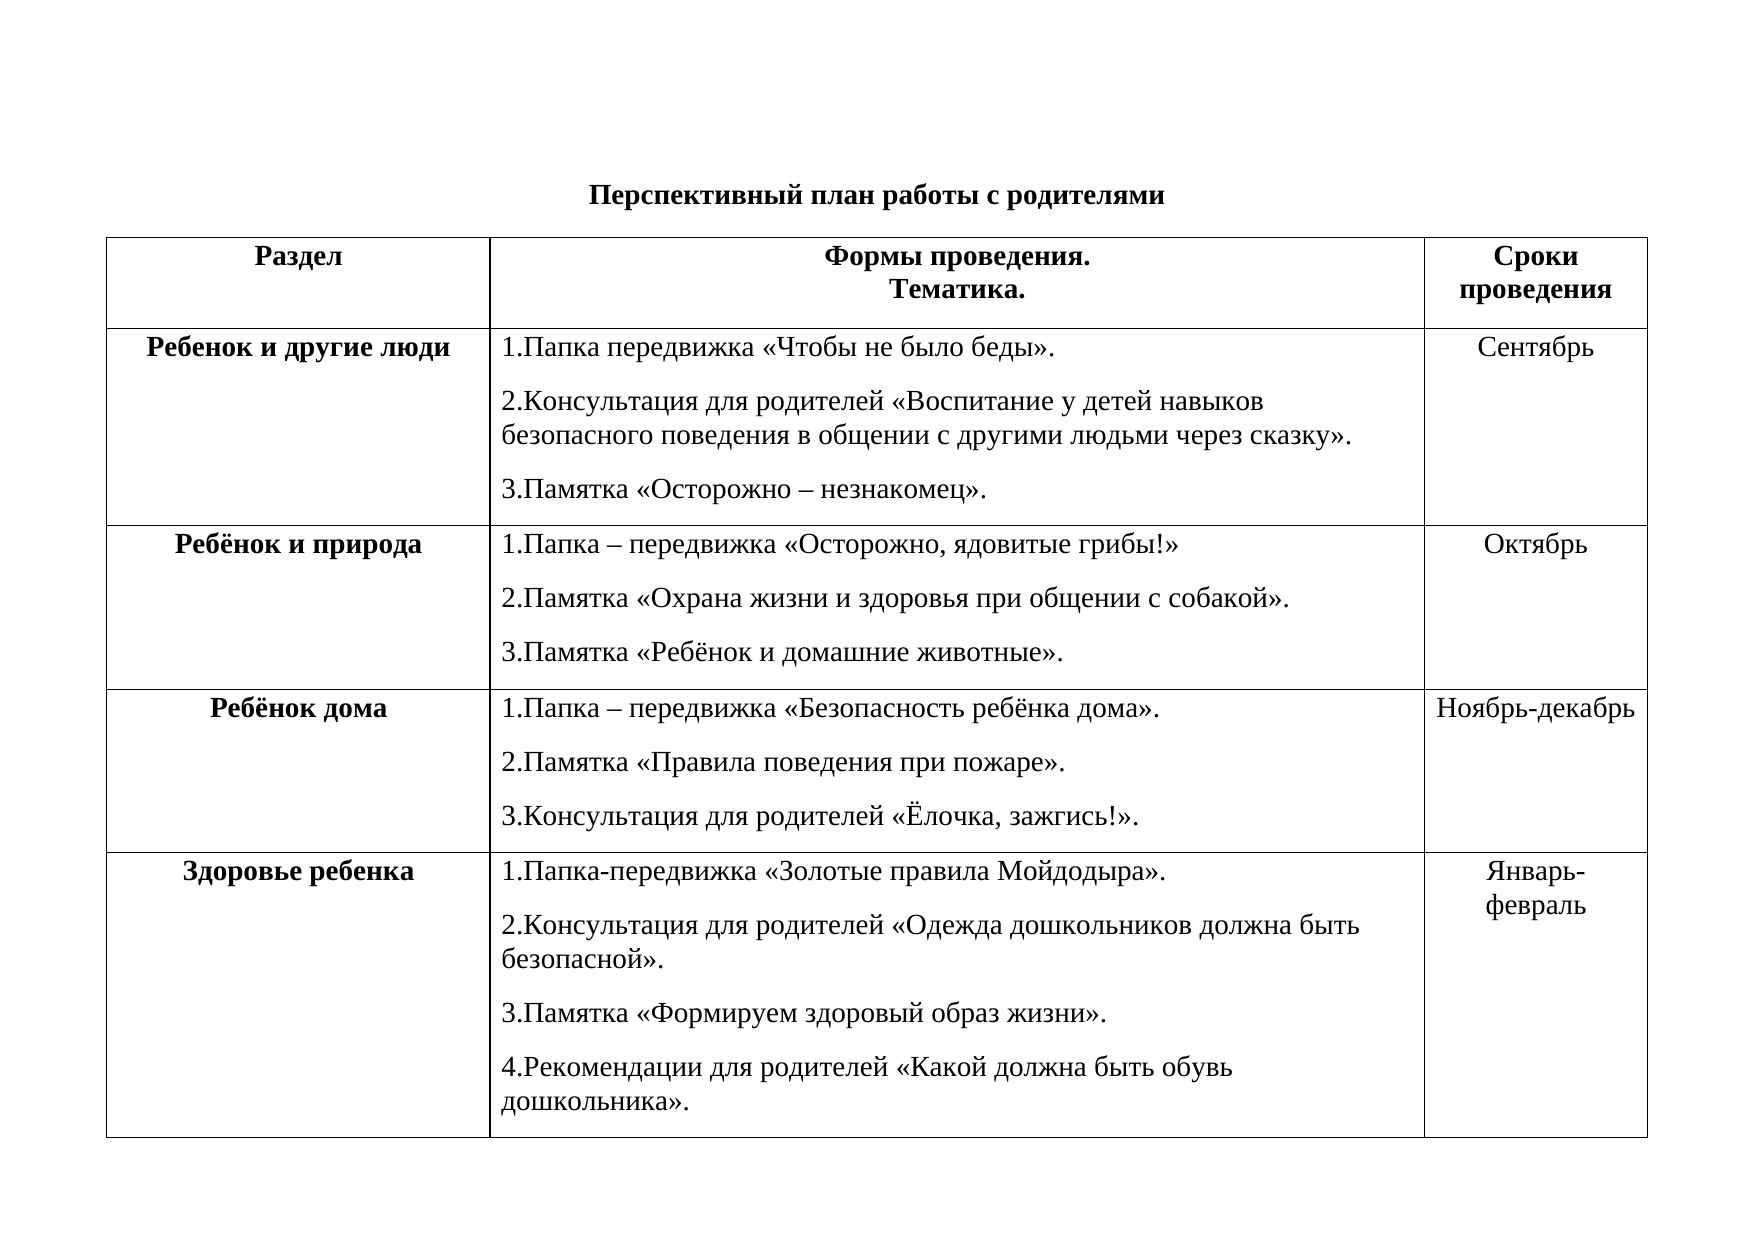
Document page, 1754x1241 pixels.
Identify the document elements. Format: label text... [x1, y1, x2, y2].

table_cell 1.Папка-передвижка «Золотые правила Мойдодыра». 2.Консультация для родителей «Одежда дошкольников должна быть безопасной». 3.Памятка «Формируем здоровый образ жизни». 4.Рекомендации для родителей «Какой должна быть обувь дошкольника». [491, 853, 1424, 1137]
table_cell 1.Папка передвижка «Чтобы не было беды». 2.Консультация для родителей «Воспитание у детей навыков безопасного поведения в общении с другими людьми через сказку». 3.Памятка «Осторожно – незнакомец». [491, 329, 1424, 525]
table_cell Ноябрь-декабрь [1425, 690, 1647, 852]
table_cell 1.Папка – передвижка «Осторожно, ядовитые грибы!» 2.Памятка «Охрана жизни и здоровья при общении с собакой». 3.Памятка «Ребёнок и домашние животные». [491, 526, 1424, 689]
table_cell Октябрь [1425, 526, 1647, 689]
table_header Раздел [107, 238, 489, 328]
table_cell Ребёнок и природа [107, 526, 489, 689]
table_cell Сентябрь [1425, 329, 1647, 525]
table_cell Ребёнок дома [107, 690, 489, 852]
table_cell Январь-февраль [1425, 853, 1647, 1137]
text Перспективный план работы с родителями [118, 177, 1636, 211]
table_cell 1.Папка – передвижка «Безопасность ребёнка дома». 2.Памятка «Правила поведения при пожаре». 3.Консультация для родителей «Ёлочка, зажгись!». [491, 690, 1424, 852]
table_cell Ребенок и другие люди [107, 329, 489, 525]
table_cell Здоровье ребенка [107, 853, 489, 1137]
table_header Сроки проведения [1425, 238, 1647, 328]
table_header Формы проведения. Тематика. [491, 238, 1424, 328]
